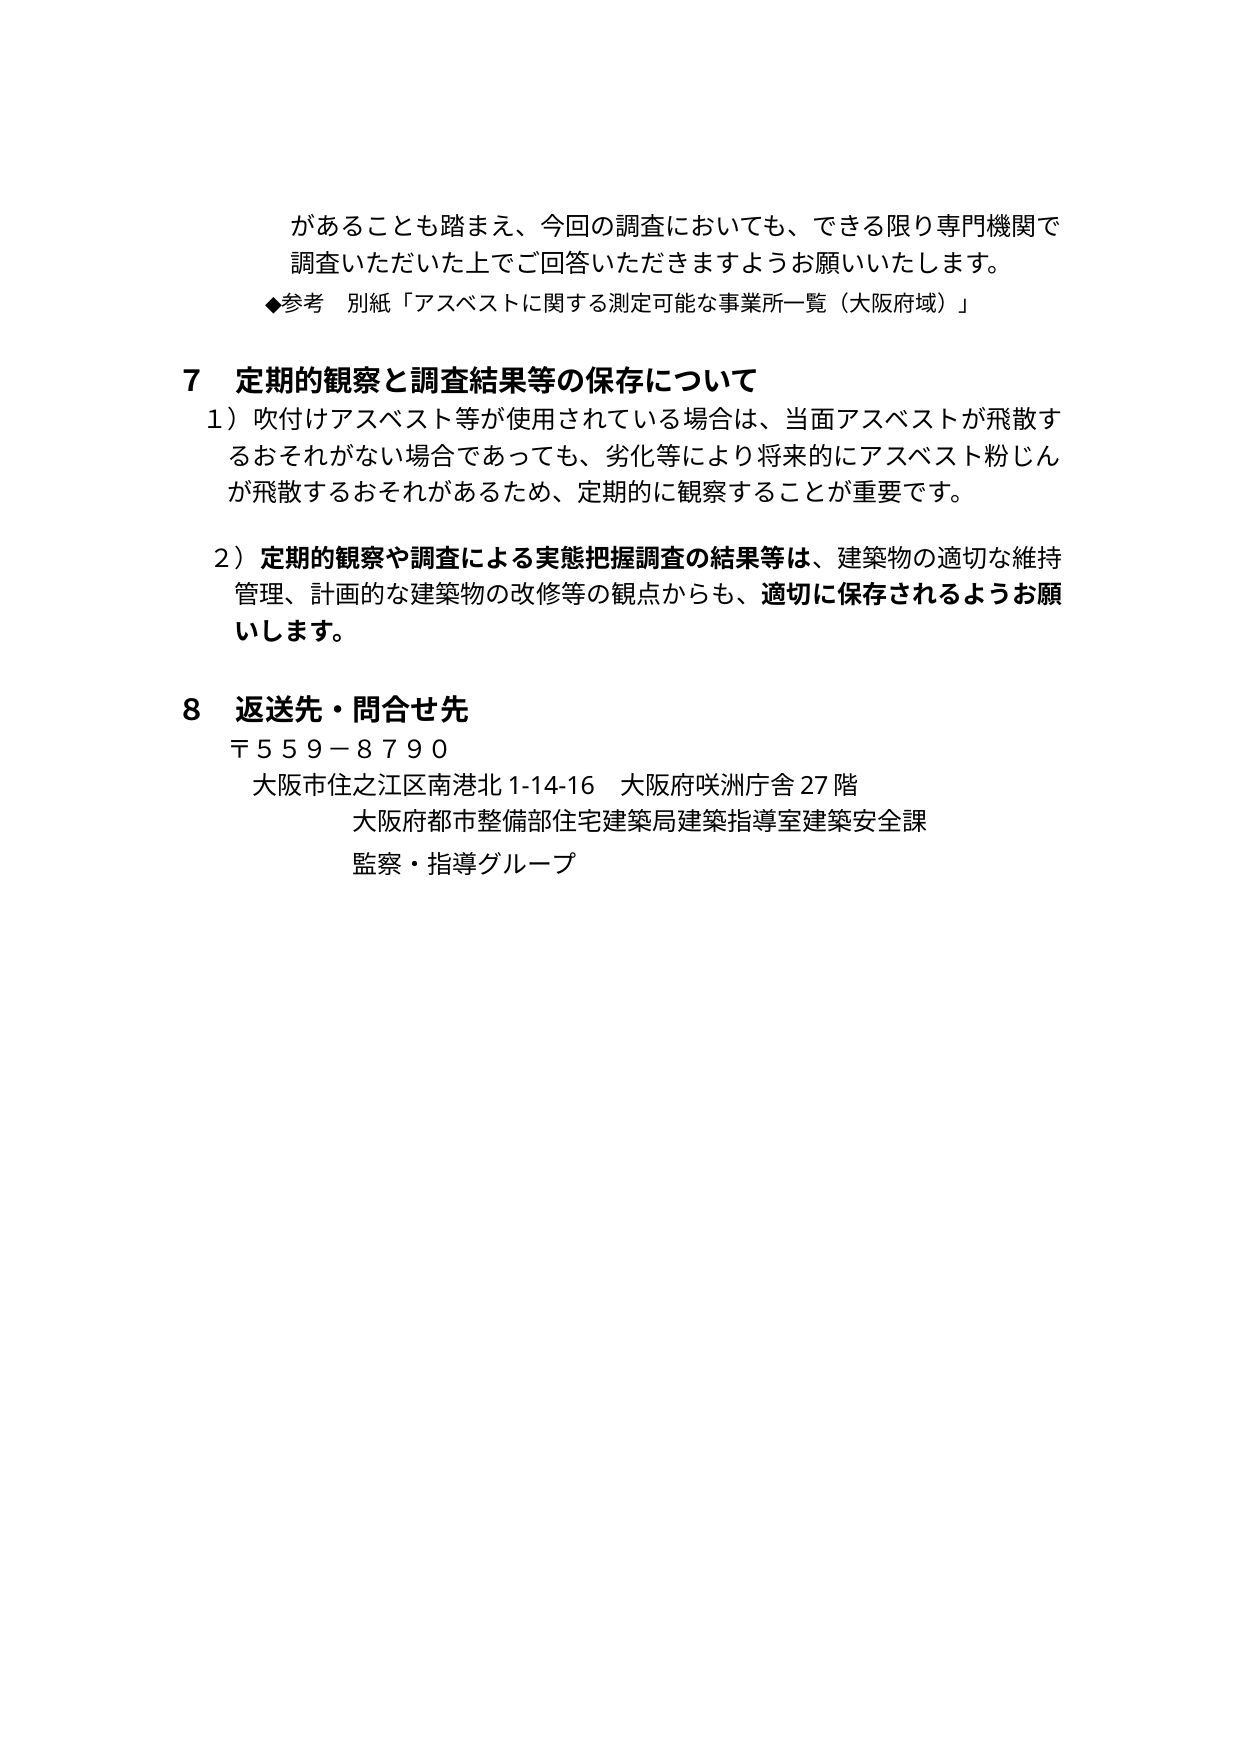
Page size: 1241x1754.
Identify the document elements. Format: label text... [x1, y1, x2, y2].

text 大阪市住之江区南港北1-14-16 大阪府咲洲庁舎27階 [177, 765, 1063, 802]
text ◆参考 別紙「アスベストに関する測定可能な事業所一覧（大阪府域）」 [177, 286, 1063, 317]
text 監察・指導グループ [177, 844, 1063, 880]
text 〒５５９－８７９０ [177, 729, 1063, 765]
text ８ 返送先・問合せ先 [177, 687, 1063, 729]
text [265, 207, 1063, 279]
text ２）定期的観察や調査による実態把握調査の結果等は、建築物の適切な維持管理、計画的な建築物の改修等の観点からも、適切に保存されるようお願いします。 [209, 538, 1063, 647]
text 大阪府都市整備部住宅建築局建築指導室建築安全課 [352, 802, 1063, 838]
text １）吹付けアスベスト等が使用されている場合は、当面アスベストが飛散するおそれがない場合であっても、劣化等により将来的にアスベスト粉じんが飛散するおそれがあるため、定期的に観察することが重要です。 [202, 400, 1063, 509]
text ７ 定期的観察と調査結果等の保存について [177, 358, 1063, 400]
